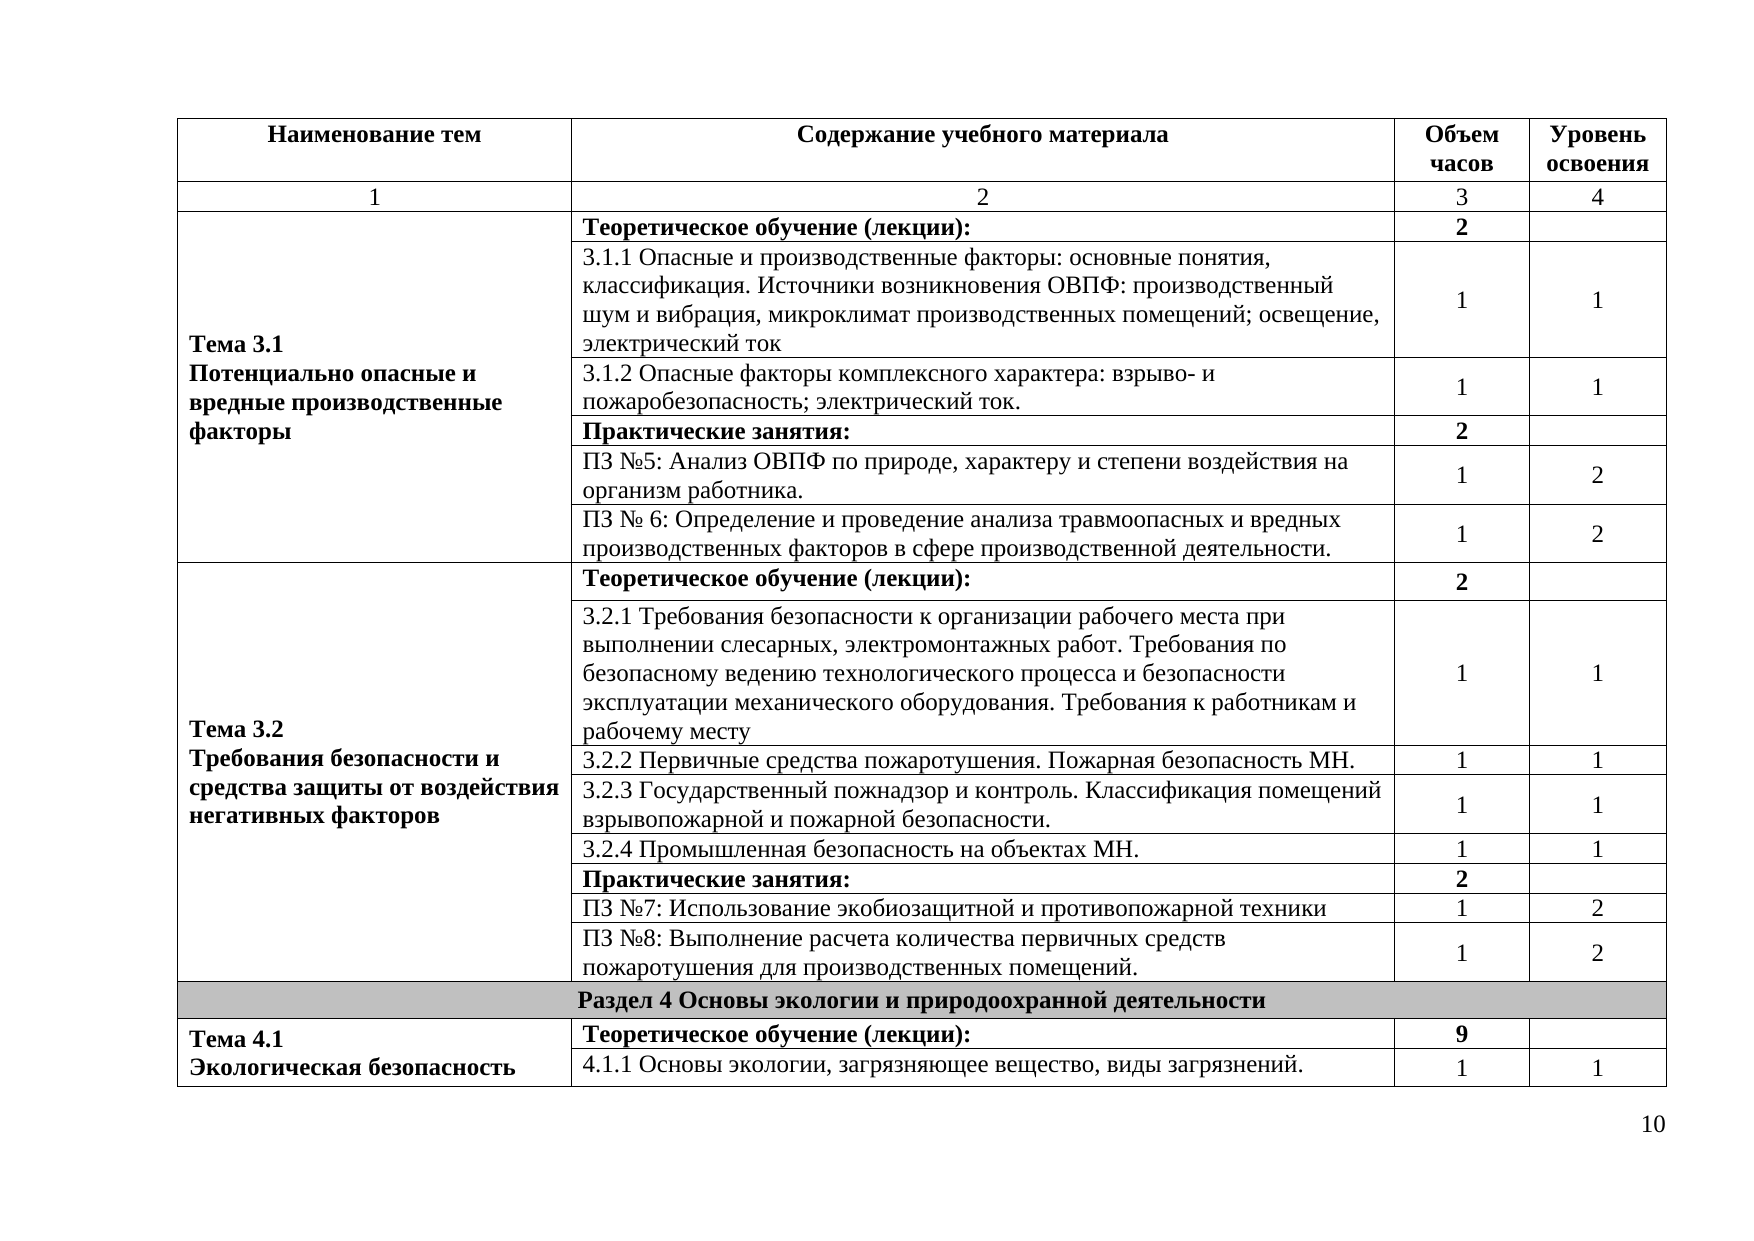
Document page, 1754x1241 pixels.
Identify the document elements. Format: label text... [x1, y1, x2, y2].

table_cell 1 [1395, 505, 1529, 562]
table_cell 2 [1530, 446, 1666, 503]
table_header Уровень освоения [1530, 119, 1666, 181]
table_header Наименование тем [178, 119, 571, 181]
table_cell [1530, 1019, 1666, 1048]
table_cell 9 [1395, 1019, 1529, 1048]
table_cell 2 [1395, 212, 1529, 241]
table_cell 3.2.4 Промышленная безопасность на объектах МН. [572, 834, 1394, 863]
table_cell 2 [1530, 923, 1666, 981]
table_cell 3 [1395, 182, 1529, 211]
table_cell Тема 3.1 Потенциально опасные и вредные производственные факторы [178, 212, 571, 562]
table_cell 1 [178, 182, 571, 211]
table_cell 1 [1530, 358, 1666, 415]
table_cell 1 [1530, 242, 1666, 357]
table_cell 1 [1395, 775, 1529, 833]
table_cell Теоретическое обучение (лекции): [572, 212, 1394, 241]
table_cell 1 [1395, 358, 1529, 415]
table_cell 1 [1530, 775, 1666, 833]
table_cell 1 [1395, 446, 1529, 503]
table_cell Практические занятия: [572, 864, 1394, 892]
table_cell 1 [1395, 746, 1529, 774]
table_cell 2 [1395, 563, 1529, 600]
table_cell 2 [1530, 505, 1666, 562]
table_cell 1 [1530, 1049, 1666, 1086]
table_cell 3.2.3 Государственный пожнадзор и контроль. Классификация помещений взрывопожарной и пожарной безопасности. [572, 775, 1394, 833]
table_cell Теоретическое обучение (лекции): [572, 1019, 1394, 1048]
table_cell Тема 4.1 Экологическая безопасность [178, 1019, 571, 1086]
table_cell ПЗ №7: Использование экобиозащитной и противопожарной техники [572, 894, 1394, 922]
table_header Содержание учебного материала [572, 119, 1394, 181]
table_cell 2 [1395, 864, 1529, 892]
table_cell ПЗ № 6: Определение и проведение анализа травмоопасных и вредных производственных факторов в сфере производственной деятельности. [572, 505, 1394, 562]
table_cell 3.1.2 Опасные факторы комплексного характера: взрыво- и пожаробезопасность; электрический ток. [572, 358, 1394, 415]
table_cell Теоретическое обучение (лекции): [572, 563, 1394, 600]
table_cell 2 [572, 182, 1394, 211]
table_cell 1 [1395, 1049, 1529, 1086]
table_cell [1530, 563, 1666, 600]
table_cell 1 [1530, 601, 1666, 744]
table_cell Практические занятия: [572, 416, 1394, 445]
table_cell 3.1.1 Опасные и производственные факторы: основные понятия, классификация. Источники возникновения ОВПФ: производственный шум и вибрация, микроклимат производственных помещений; освещение, электрический ток [572, 242, 1394, 357]
table_cell 1 [1395, 601, 1529, 744]
table_cell 1 [1395, 923, 1529, 981]
table_cell [1530, 864, 1666, 892]
table_cell 4.1.1 Основы экологии, загрязняющее вещество, виды загрязнений. [572, 1049, 1394, 1086]
table_cell 1 [1530, 834, 1666, 863]
table_cell 1 [1530, 746, 1666, 774]
table_cell Тема 3.2 Требования безопасности и средства защиты от воздействия негативных факторов [178, 563, 571, 981]
table_cell 1 [1395, 894, 1529, 922]
table_cell [1530, 416, 1666, 445]
table_cell 1 [1395, 834, 1529, 863]
table_cell ПЗ №5: Анализ ОВПФ по природе, характеру и степени воздействия на организм работника. [572, 446, 1394, 503]
table_cell 3.2.2 Первичные средства пожаротушения. Пожарная безопасность МН. [572, 746, 1394, 774]
table_cell Раздел 4 Основы экологии и природоохранной деятельности [178, 982, 1666, 1018]
table_cell 4 [1530, 182, 1666, 211]
table_cell ПЗ №8: Выполнение расчета количества первичных средств пожаротушения для производственных помещений. [572, 923, 1394, 981]
table_cell 2 [1395, 416, 1529, 445]
table_cell 1 [1395, 242, 1529, 357]
table_cell 3.2.1 Требования безопасности к организации рабочего места при выполнении слесарных, электромонтажных работ. Требования по безопасному ведению технологического процесса и безопасности эксплуатации механического оборудования. Требования к работникам и рабочему месту [572, 601, 1394, 744]
table_header Объем часов [1395, 119, 1529, 181]
table_cell [1530, 212, 1666, 241]
table_cell 2 [1530, 894, 1666, 922]
